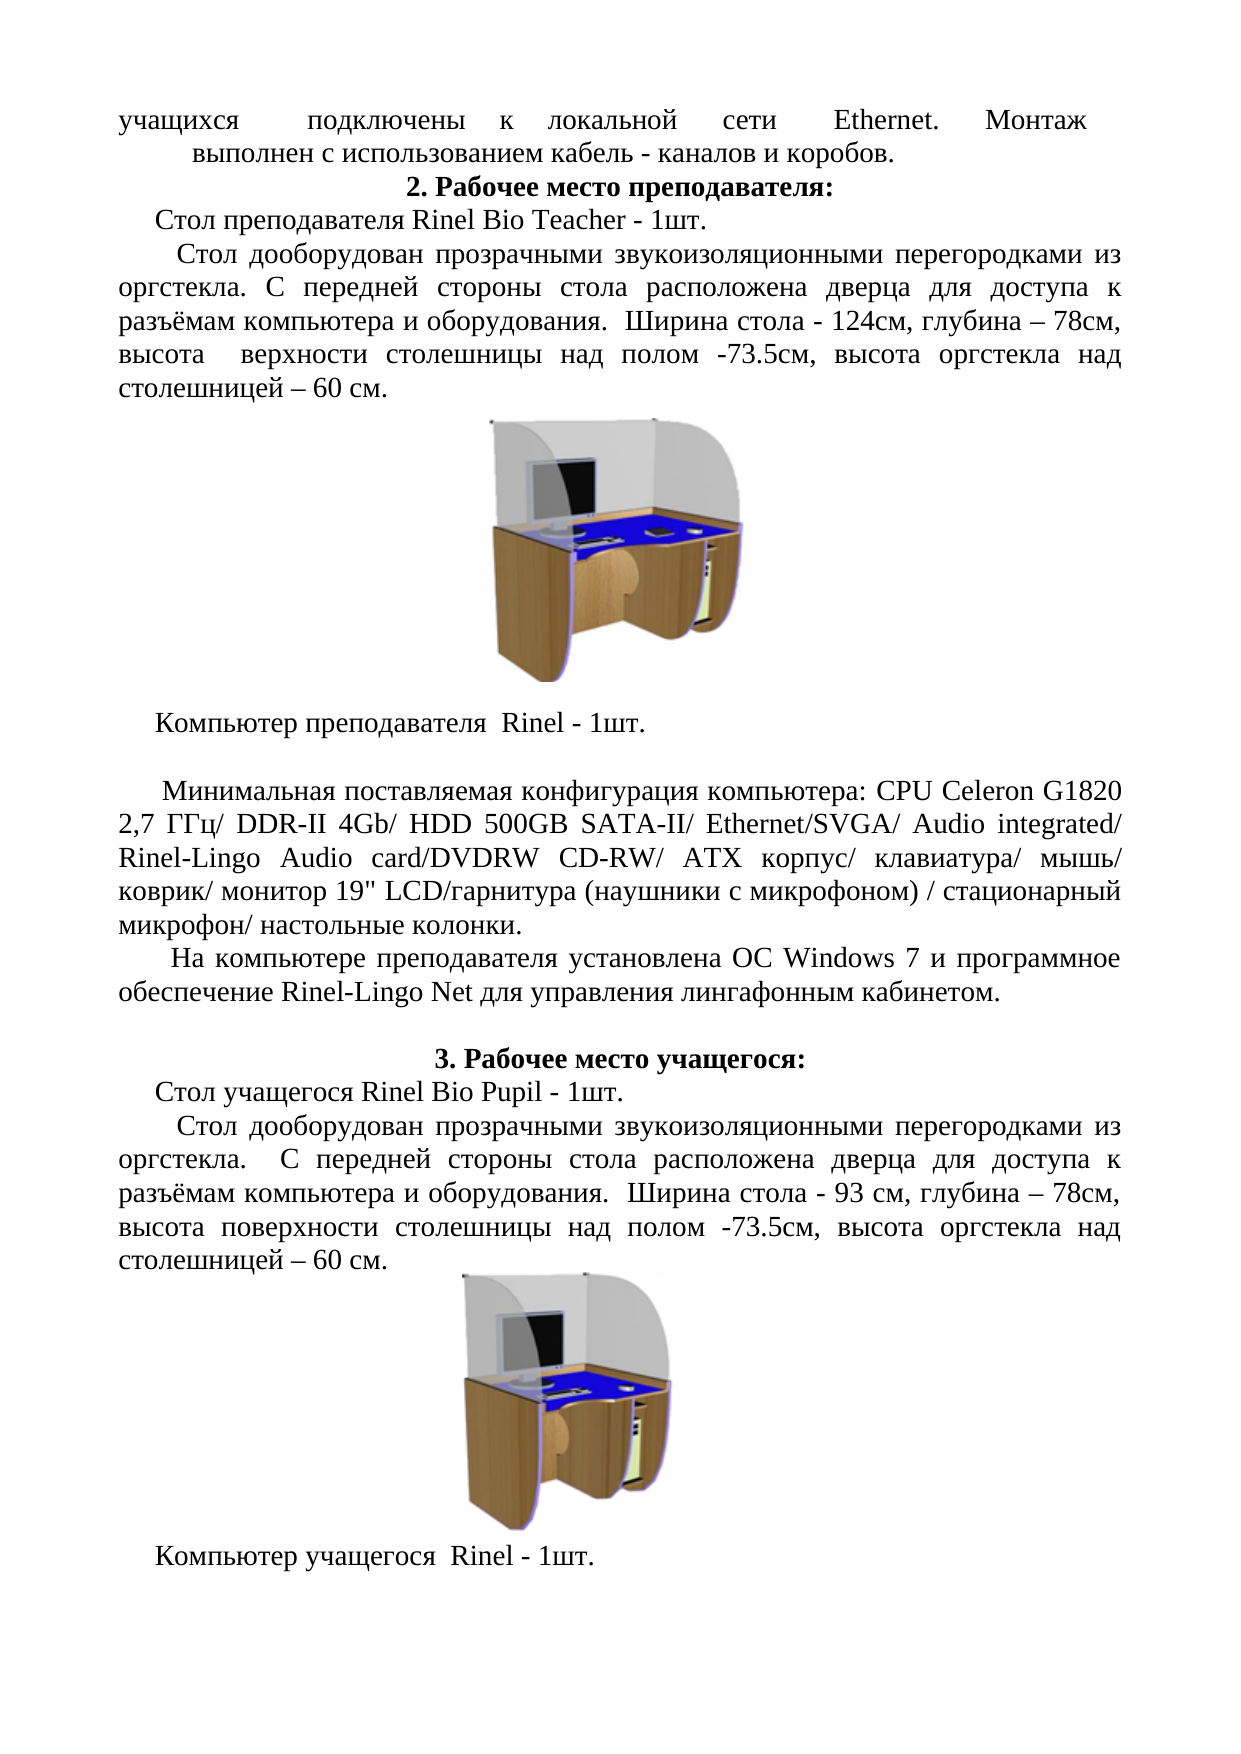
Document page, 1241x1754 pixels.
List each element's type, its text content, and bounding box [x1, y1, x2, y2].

text Компьютер учащегося Rinel - 1шт. [118, 1538, 1122, 1572]
picture [461, 1271, 673, 1531]
text Cтол преподавателя Rinel Bio Teacher - 1шт. [118, 202, 1122, 236]
text 2. Рабочее место преподавателя: [118, 169, 1122, 202]
text Компьютер преподавателя Rinel - 1шт. [118, 706, 1122, 739]
text На компьютере преподавателя установлена ОС Windows 7 и программное обеспечение Rinel-Lingo Net для управления лингафонным кабинетом. [118, 940, 1122, 1007]
text 3. Рабочее место учащегося: [118, 1041, 1122, 1074]
text Стол дооборудован прозрачными звукоизоляционными перегородками из оргстекла. С передней стороны стола расположена дверца для доступа к разъёмам компьютера и оборудования. Ширина стола - 93 см, глубина – 78см, высота поверхности столешницы над полом -73.5см, высота оргстекла над столешницей – 60 см. [118, 1108, 1122, 1276]
text Минимальная поставляемая конфигурация компьютера: CPU Celeron G1820 2,7 ГГц/ DDR-II 4Gb/ HDD 500GB SATA-II/ Ethernet/SVGA/ Audio integrated/ Rinel-Lingo Audio card/DVDRW CD-RW/ ATX корпус/ клавиатура/ мышь/ коврик/ монитор 19" LCD/гарнитура (наушники с микрофоном) / стационарный микрофон/ настольные колонки. [118, 773, 1122, 940]
text Стол учащегося Rinel Bio Pupil - 1шт. [118, 1074, 1122, 1108]
picture [486, 417, 745, 679]
text Стол дооборудован прозрачными звукоизоляционными перегородками из оргстекла. С передней стороны стола расположена дверца для доступа к разъёмам компьютера и оборудования. Ширина стола - 124см, глубина – 78см, высота верхности столешницы над полом -73.5см, высота оргстекла над столешницей – 60 см. [118, 236, 1122, 404]
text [118, 102, 1122, 169]
